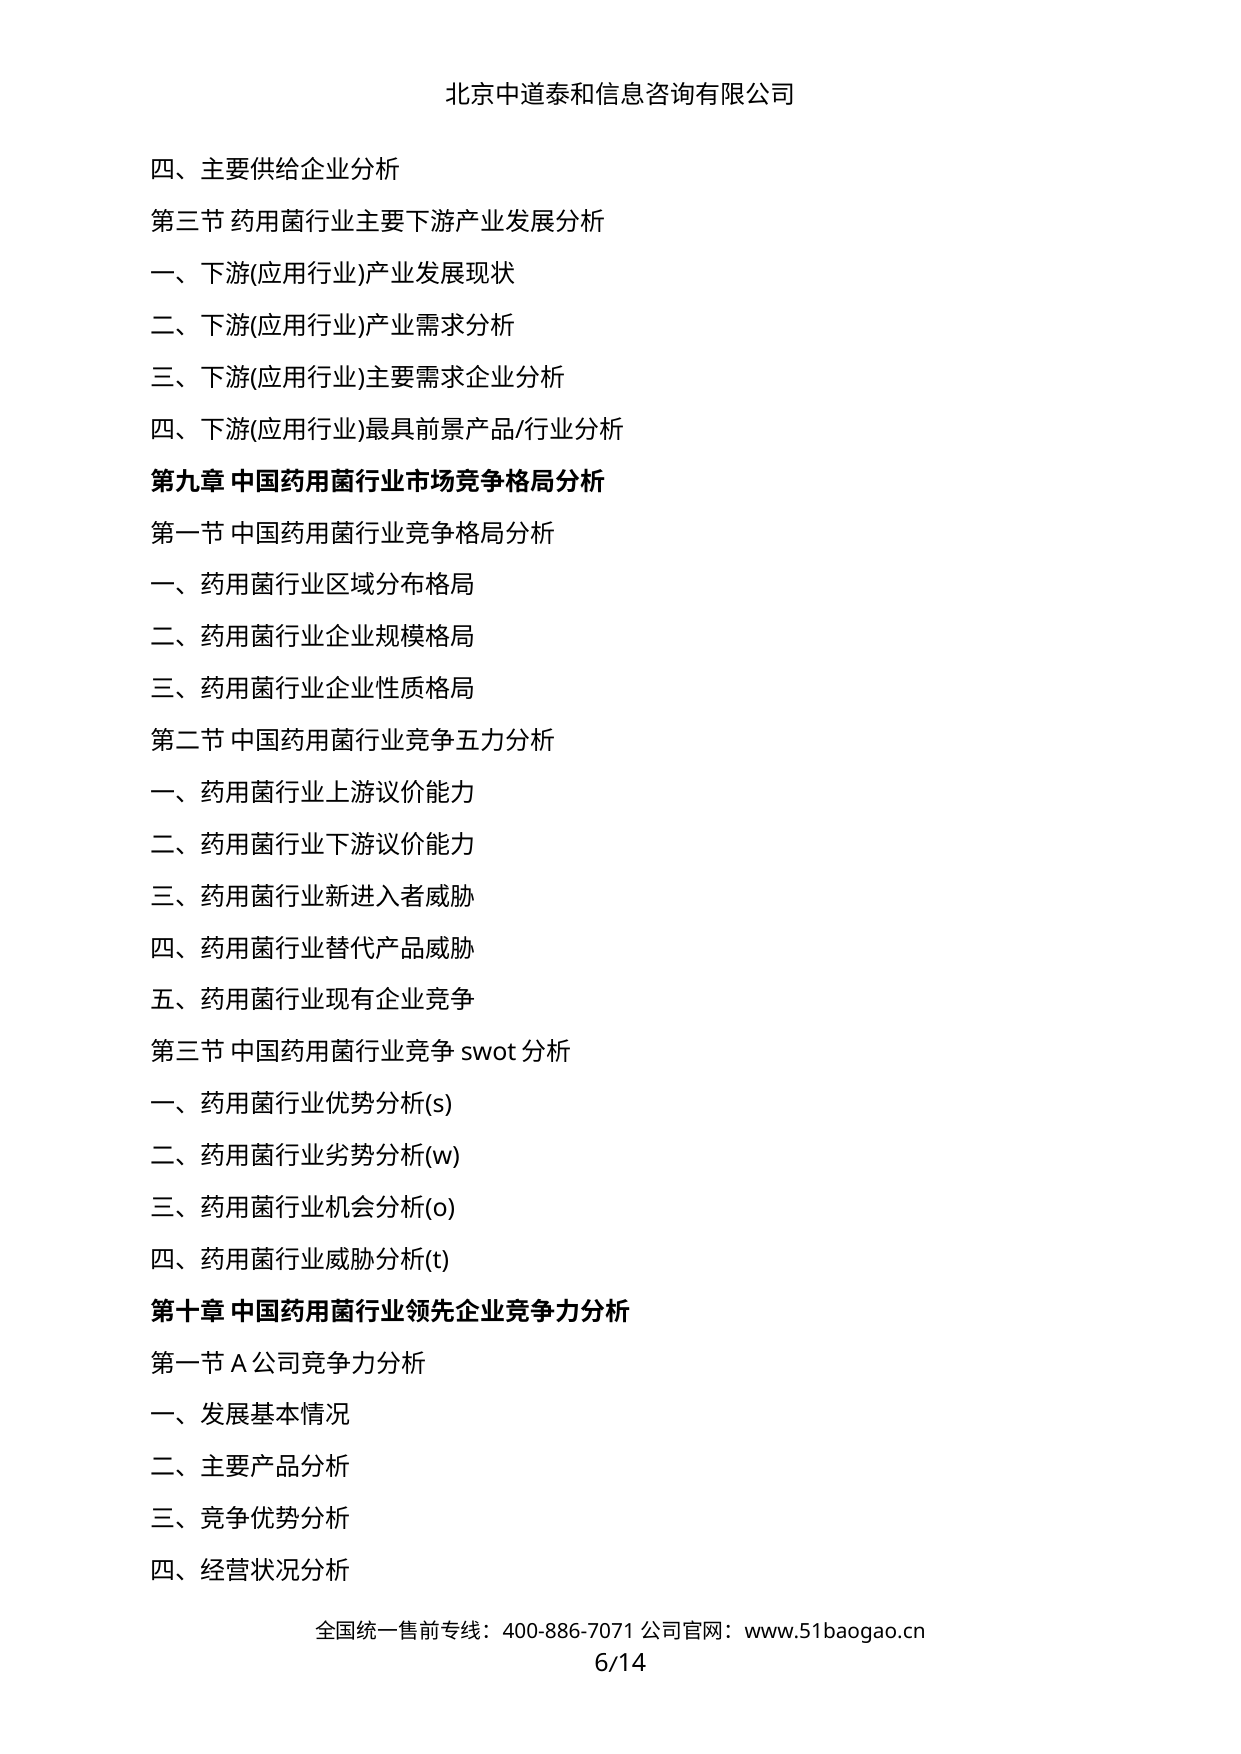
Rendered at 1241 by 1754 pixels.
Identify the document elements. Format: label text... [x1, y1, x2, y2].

text 第三节 药用菌行业主要下游产业发展分析 [150, 202, 1090, 238]
text 四、药用菌行业替代产品威胁 [150, 928, 1090, 964]
text 五、药用菌行业现有企业竞争 [150, 980, 1090, 1016]
text 四、下游(应用行业)最具前景产品/行业分析 [150, 409, 1090, 446]
text 三、下游(应用行业)主要需求企业分析 [150, 357, 1090, 394]
text 第一节 中国药用菌行业竞争格局分析 [150, 513, 1090, 549]
text 三、药用菌行业机会分析(o) [150, 1187, 1090, 1224]
text 二、药用菌行业企业规模格局 [150, 617, 1090, 653]
text 二、药用菌行业下游议价能力 [150, 824, 1090, 861]
text 四、主要供给企业分析 [150, 150, 1090, 186]
text 第二节 中国药用菌行业竞争五力分析 [150, 721, 1090, 757]
text 二、主要产品分析 [150, 1447, 1090, 1483]
text 二、药用菌行业劣势分析(w) [150, 1136, 1090, 1172]
text 四、经营状况分析 [150, 1551, 1090, 1587]
text 三、竞争优势分析 [150, 1499, 1090, 1535]
text 二、下游(应用行业)产业需求分析 [150, 306, 1090, 342]
text 第一节 A公司竞争力分析 [150, 1343, 1090, 1379]
text 三、药用菌行业新进入者威胁 [150, 876, 1090, 912]
text 第九章 中国药用菌行业市场竞争格局分析 [150, 461, 1090, 497]
text 一、药用菌行业上游议价能力 [150, 772, 1090, 809]
text 三、药用菌行业企业性质格局 [150, 669, 1090, 705]
text 一、下游(应用行业)产业发展现状 [150, 254, 1090, 290]
text 一、发展基本情况 [150, 1395, 1090, 1431]
text 四、药用菌行业威胁分析(t) [150, 1239, 1090, 1276]
text 一、药用菌行业区域分布格局 [150, 565, 1090, 601]
text 第十章 中国药用菌行业领先企业竞争力分析 [150, 1291, 1090, 1327]
text 一、药用菌行业优势分析(s) [150, 1084, 1090, 1120]
text 第三节 中国药用菌行业竞争swot分析 [150, 1032, 1090, 1068]
